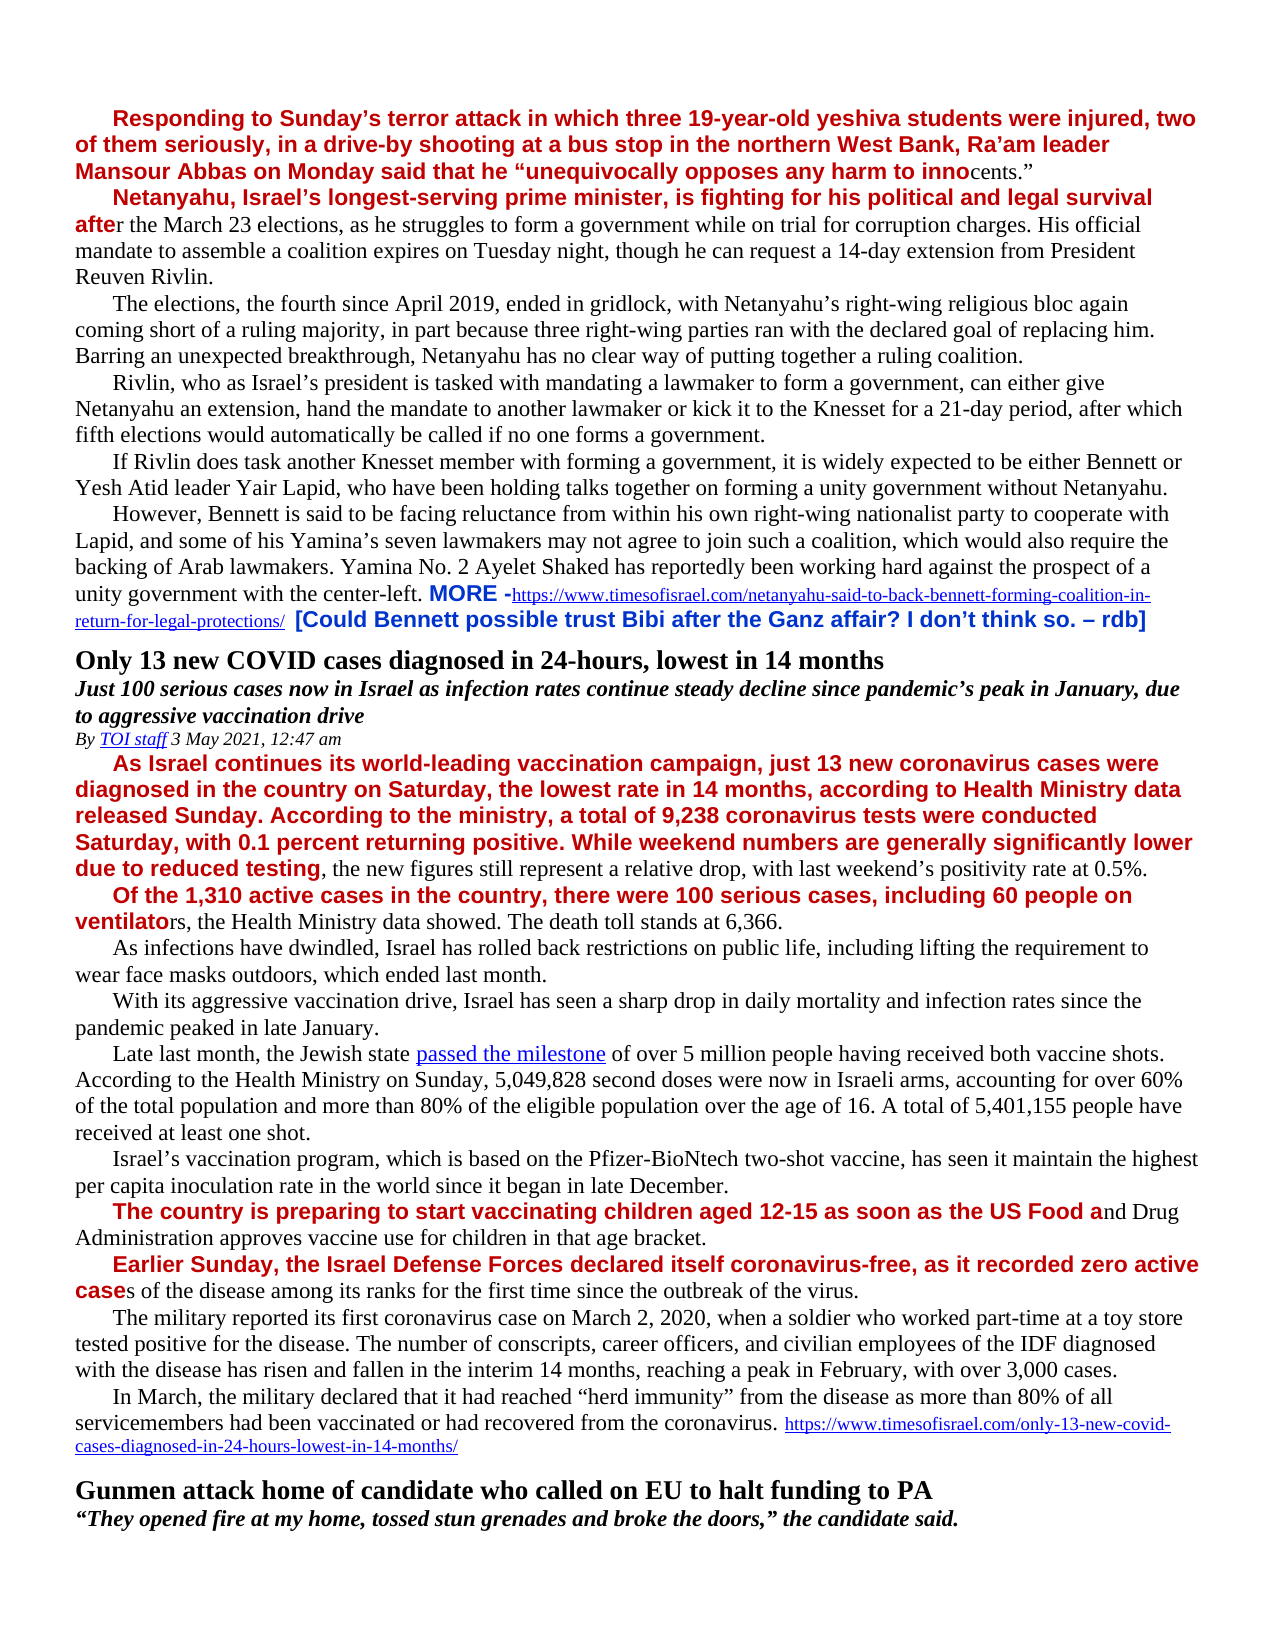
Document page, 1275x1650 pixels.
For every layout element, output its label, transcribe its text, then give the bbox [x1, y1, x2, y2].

text Of the 1,310 active cases in the country, there were 100 serious cases, including 60 people on ventilators, the Health Ministry data showed. The death toll stands at 6,366. [75, 882, 1200, 934]
text Responding to Sunday’s terror attack in which three 19-year-old yeshiva students were injured, two of them seriously, in a drive-by shooting at a bus stop in the northern West Bank, Ra’am leader Mansour Abbas on Monday said that he “unequivocally opposes any harm to innocents.” [75, 105, 1200, 184]
text “They opened fire at my home, tossed stun grenades and broke the doors,” the candidate said. [75, 1505, 1200, 1531]
text If Rivlin does task another Knesset member with forming a government, it is widely expected to be either Bennett or Yesh Atid leader Yair Lapid, who have been holding talks together on forming a unity government without Netanyahu. [75, 448, 1200, 501]
text In March, the military declared that it had reached “herd immunity” from the disease as more than 80% of all servicemembers had been vaccinated or had recovered from the coronavirus. https://www.timesofisrael.com/only-13-new-covid-cases-diagnosed-in-24-hours-lowest-in-14-months/ [75, 1383, 1200, 1457]
text As infections have dwindled, Israel has rolled back restrictions on public life, including lifting the requirement to wear face masks outdoors, which ended last month. [75, 934, 1200, 987]
text By TOI staff 3 May 2021, 12:47 am [75, 728, 1200, 750]
text The elections, the fourth since April 2019, ended in gridlock, with Netanyahu’s right-wing religious bloc again coming short of a ruling majority, in part because three right-wing parties ran with the declared goal of replacing him. Barring an unexpected breakthrough, Netanyahu has no clear way of putting together a ruling coalition. [75, 290, 1200, 369]
text Rivlin, who as Israel’s president is tasked with mandating a lawmaker to form a government, can either give Netanyahu an extension, hand the mandate to another lawmaker or kick it to the Knesset for a 21-day period, after which fifth elections would automatically be called if no one forms a government. [75, 369, 1200, 448]
text Late last month, the Jewish state passed the milestone of over 5 million people having received both vaccine shots. [75, 1040, 1200, 1066]
text Gunmen attack home of candidate who called on EU to halt funding to PA [75, 1474, 1200, 1505]
text Netanyahu, Israel’s longest-serving prime minister, is fighting for his political and legal survival after the March 23 elections, as he struggles to form a government while on trial for corruption charges. His official mandate to assemble a coalition expires on Tuesday night, though he can request a 14-day extension from President Reuven Rivlin. [75, 184, 1200, 290]
text With its aggressive vaccination drive, Israel has seen a sharp drop in daily mortality and infection rates since the pandemic peaked in late January. [75, 987, 1200, 1040]
text Earlier Sunday, the Israel Defense Forces declared itself coronavirus-free, as it recorded zero active cases of the disease among its ranks for the first time since the outbreak of the virus. [75, 1251, 1200, 1304]
text However, Bennett is said to be facing reluctance from within his own right-wing nationalist party to cooperate with Lapid, and some of his Yamina’s seven lawmakers may not agree to join such a coalition, which would also require the backing of Arab lawmakers. Yamina No. 2 Ayelet Shaked has reportedly been working hard against the prospect of a unity government with the center-left. MORE -https://www.timesofisrael.com/netanyahu-said-to-back-bennett-forming-coalition-in-return-for-legal-protections/ [Could Bennett possible trust Bibi after the Ganz affair? I don’t think so. – rdb] [75, 501, 1200, 632]
text Israel’s vaccination program, which is based on the Pfizer-BioNtech two-shot vaccine, has seen it maintain the highest per capita inoculation rate in the world since it began in late December. [75, 1145, 1200, 1198]
text The military reported its first coronavirus case on March 2, 2020, when a soldier who worked part-time at a toy store tested positive for the disease. The number of conscripts, career officers, and civilian employees of the IDF diagnosed with the disease has risen and fallen in the interim 14 months, reaching a peak in February, with over 3,000 cases. [75, 1304, 1200, 1383]
text As Israel continues its world-leading vaccination campaign, just 13 new coronavirus cases were diagnosed in the country on Saturday, the lowest rate in 14 months, according to Health Ministry data released Sunday. According to the ministry, a total of 9,238 coronavirus tests were conducted Saturday, with 0.1 percent returning positive. While weekend numbers are generally significantly lower due to reduced testing, the new figures still represent a relative drop, with last weekend’s positivity rate at 0.5%. [75, 750, 1200, 882]
text According to the Health Ministry on Sunday, 5,049,828 second doses were now in Israeli arms, accounting for over 60% of the total population and more than 80% of the eligible population over the age of 16. A total of 5,401,155 people have received at least one shot. [75, 1066, 1200, 1145]
text The country is preparing to start vaccinating children aged 12-15 as soon as the US Food and Drug Administration approves vaccine use for children in that age bracket. [75, 1198, 1200, 1251]
text Only 13 new COVID cases diagnosed in 24-hours, lowest in 14 months [75, 644, 1200, 676]
text Just 100 serious cases now in Israel as infection rates continue steady decline since pandemic’s peak in January, due to aggressive vaccination drive [75, 676, 1200, 728]
